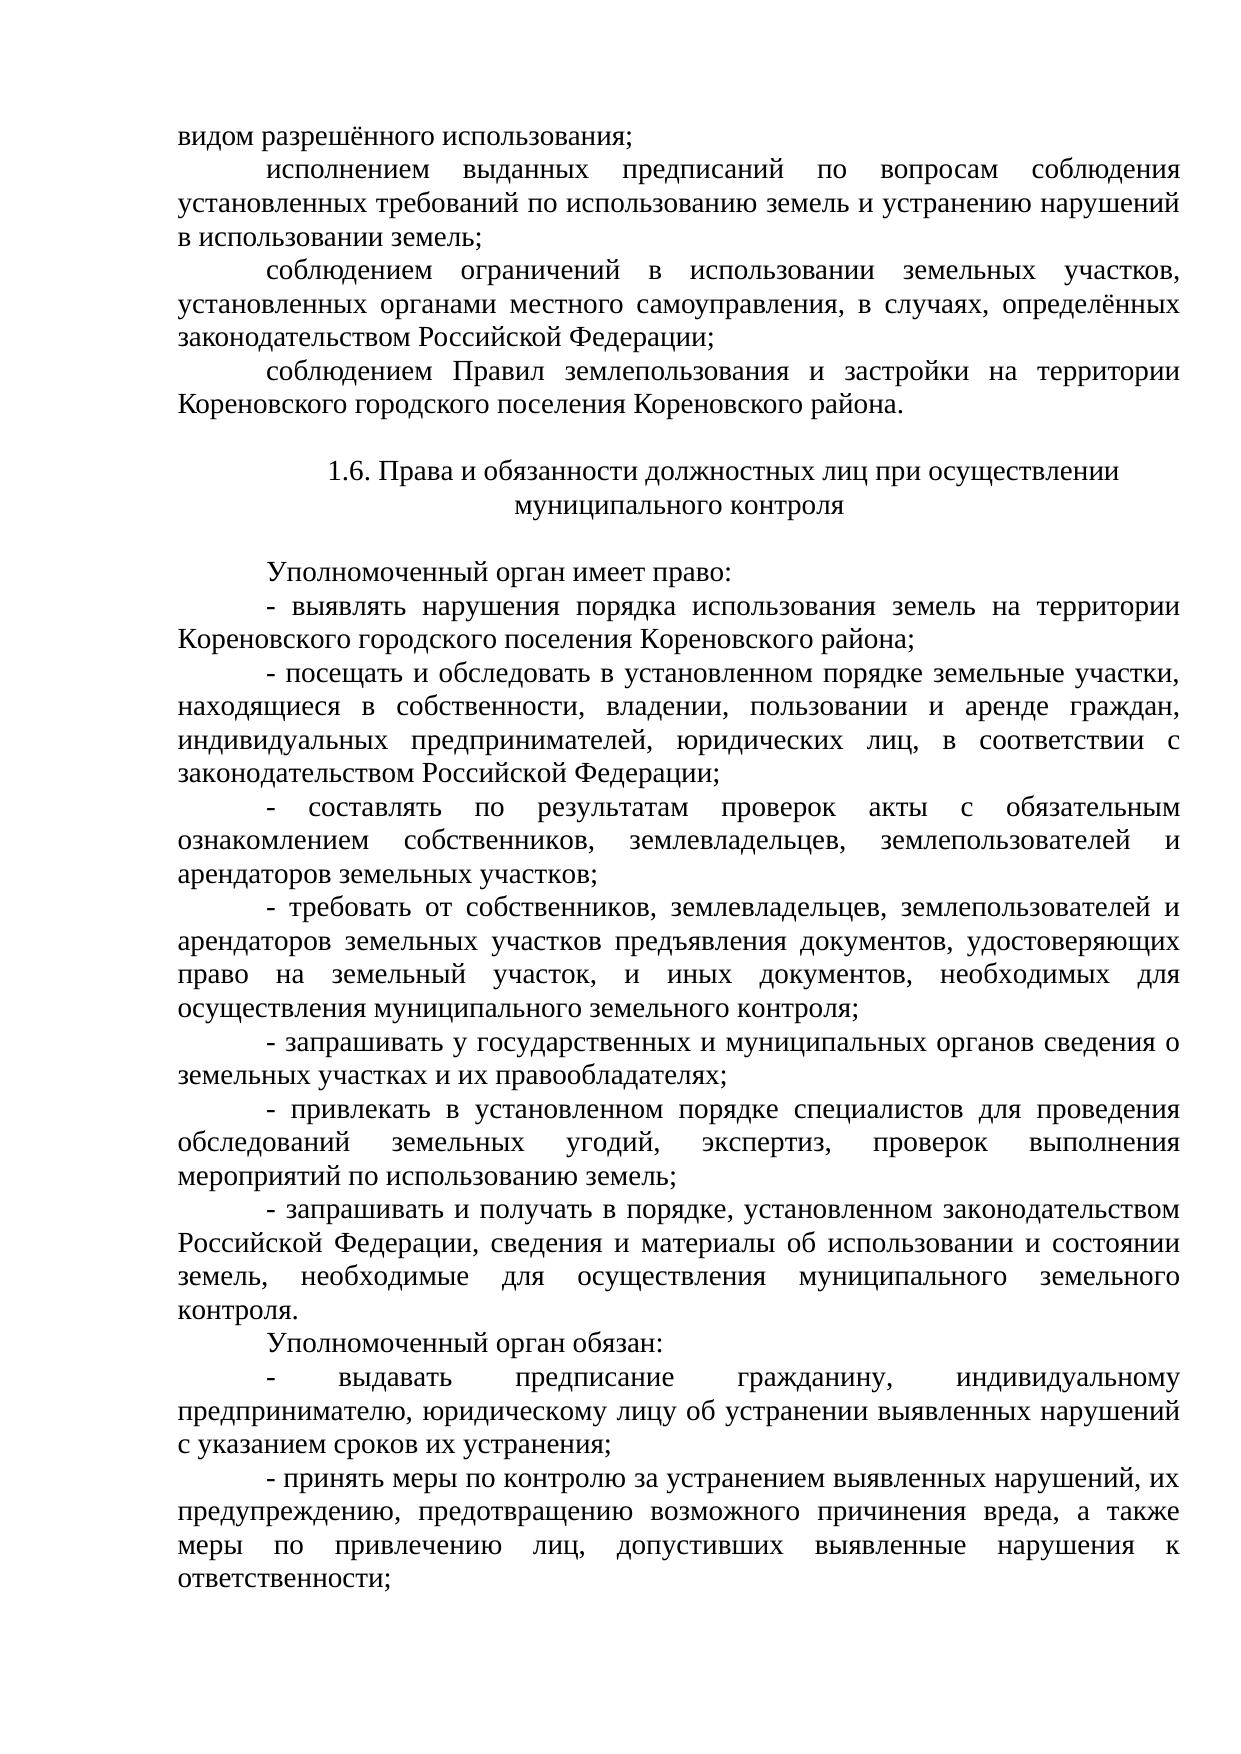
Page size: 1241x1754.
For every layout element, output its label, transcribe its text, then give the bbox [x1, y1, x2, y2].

text - запрашивать у государственных и муниципальных органов сведения о земельных участках и их правообладателях; [177, 1024, 1181, 1091]
text Уполномоченный орган обязан: [177, 1326, 1181, 1359]
text 1.6. Права и обязанности должностных лиц при осуществлении муниципального контроля [177, 453, 1181, 521]
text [177, 118, 1181, 152]
text - выдавать предписание гражданину, индивидуальному предпринимателю, юридическому лицу об устранении выявленных нарушений с указанием сроков их устранения; [177, 1359, 1181, 1460]
text - запрашивать и получать в порядке, установленном законодательством Российской Федерации, сведения и материалы об использовании и состоянии земель, необходимые для осуществления муниципального земельного контроля. [177, 1191, 1181, 1326]
text - посещать и обследовать в установленном порядке земельные участки, находящиеся в собственности, владении, пользовании и аренде граждан, индивидуальных предпринимателей, юридических лиц, в соответствии с законодательством Российской Федерации; [177, 655, 1181, 789]
text Уполномоченный орган имеет право: [177, 554, 1181, 588]
text исполнением выданных предписаний по вопросам соблюдения установленных требований по использованию земель и устранению нарушений в использовании земель; [177, 152, 1181, 252]
text - требовать от собственников, землевладельцев, землепользователей и арендаторов земельных участков предъявления документов, удостоверяющих право на земельный участок, и иных документов, необходимых для осуществления муниципального земельного контроля; [177, 889, 1181, 1024]
text соблюдением ограничений в использовании земельных участков, установленных органами местного самоуправления, в случаях, определённых законодательством Российской Федерации; [177, 252, 1181, 353]
text - принять меры по контролю за устранением выявленных нарушений, их предупреждению, предотвращению возможного причинения вреда, а также меры по привлечению лиц, допустивших выявленные нарушения к ответственности; [177, 1460, 1181, 1594]
text - привлекать в установленном порядке специалистов для проведения обследований земельных угодий, экспертиз, проверок выполнения мероприятий по использованию земель; [177, 1091, 1181, 1191]
text - выявлять нарушения порядка использования земель на территории Кореновского городского поселения Кореновского района; [177, 588, 1181, 655]
text - составлять по результатам проверок акты с обязательным ознакомлением собственников, землевладельцев, землепользователей и арендаторов земельных участков; [177, 789, 1181, 889]
text соблюдением Правил землепользования и застройки на территории Кореновского городского поселения Кореновского района. [177, 353, 1181, 420]
